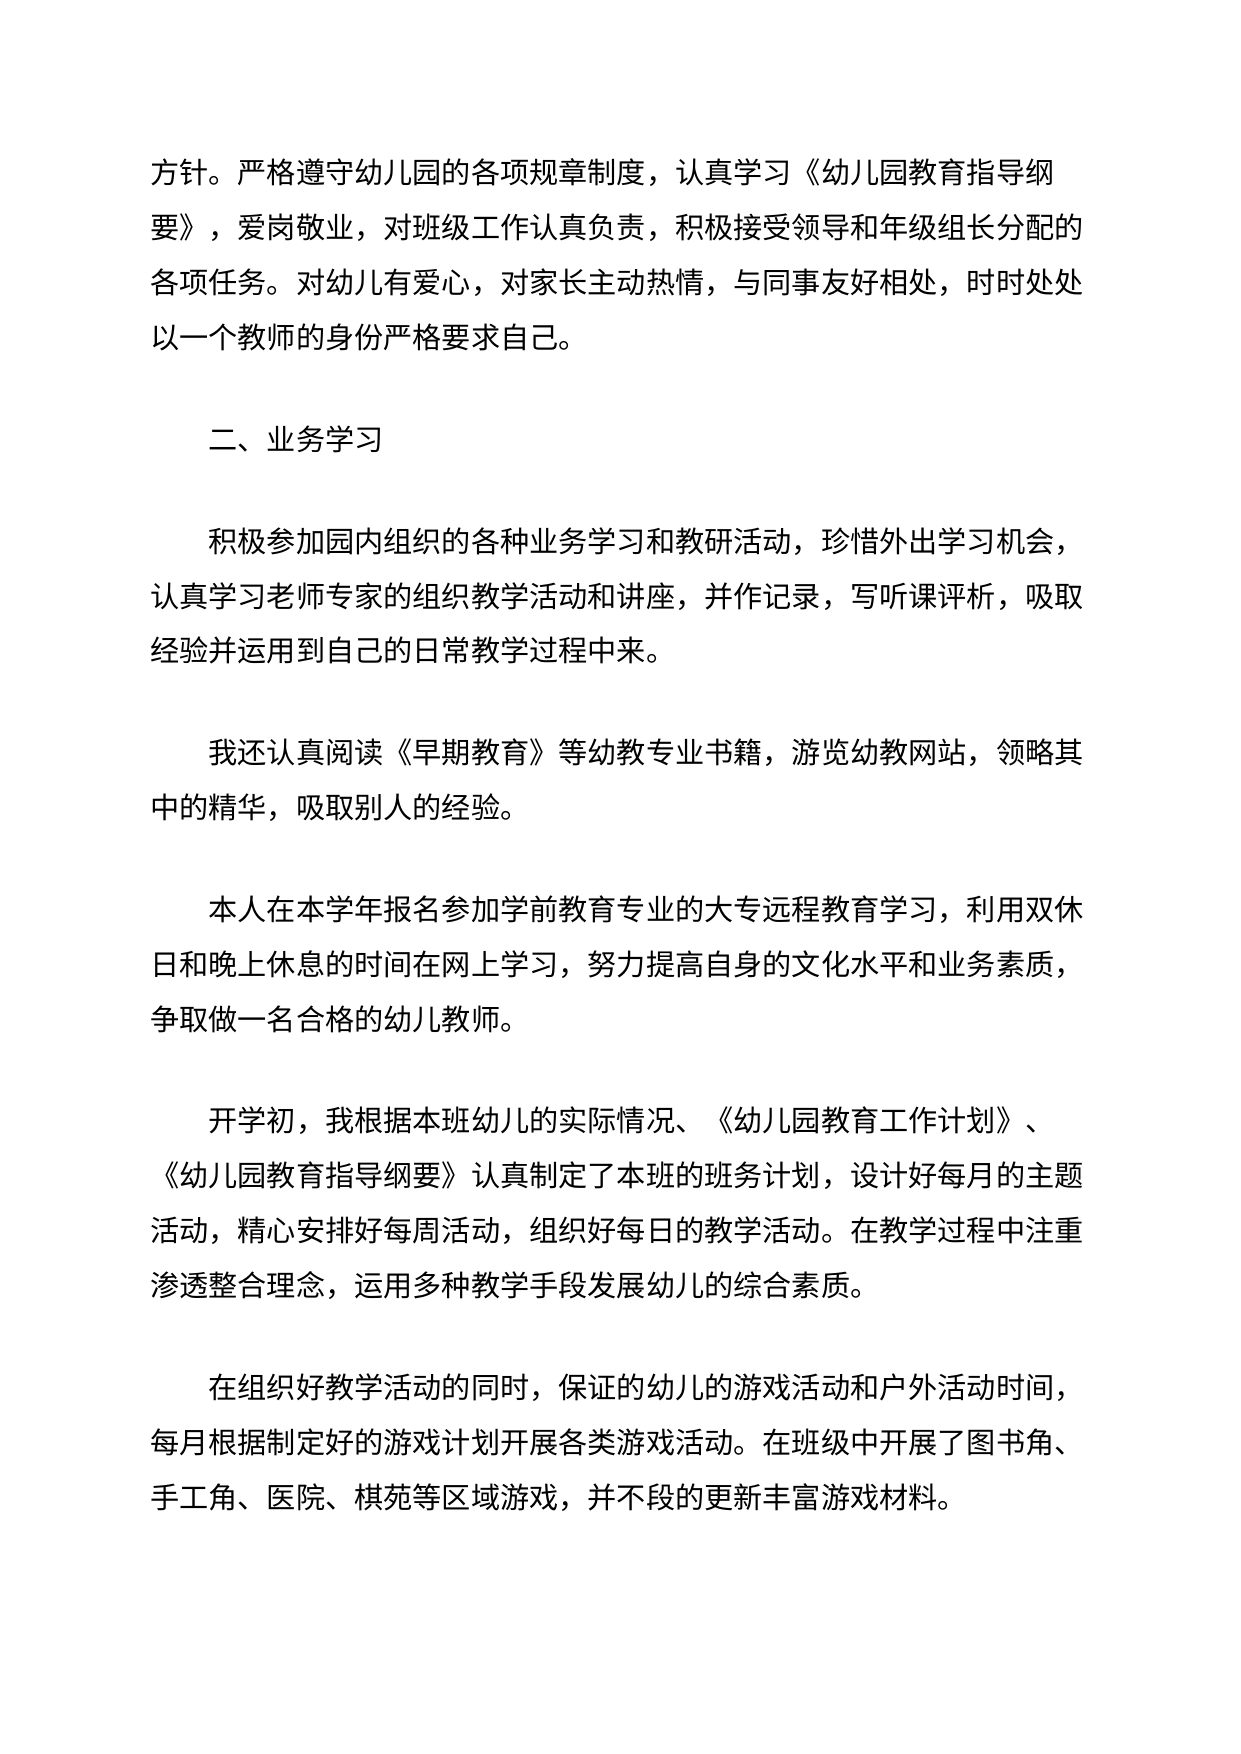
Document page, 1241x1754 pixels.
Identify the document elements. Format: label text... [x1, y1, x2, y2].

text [150, 150, 1090, 357]
text 本人在本学年报名参加学前教育专业的大专远程教育学习，利用双休日和晚上休息的时间在网上学习，努力提高自身的文化水平和业务素质，争取做一名合格的幼儿教师。 [150, 886, 1090, 1038]
text 开学初，我根据本班幼儿的实际情况、《幼儿园教育工作计划》、《幼儿园教育指导纲要》认真制定了本班的班务计划，设计好每月的主题活动，精心安排好每周活动，组织好每日的教学活动。在教学过程中注重渗透整合理念，运用多种教学手段发展幼儿的综合素质。 [150, 1098, 1090, 1305]
text 二、业务学习 [150, 416, 1090, 459]
text 积极参加园内组织的各种业务学习和教研活动，珍惜外出学习机会，认真学习老师专家的组织教学活动和讲座，并作记录，写听课评析，吸取经验并运用到自己的日常教学过程中来。 [150, 518, 1090, 670]
text 在组织好教学活动的同时，保证的幼儿的游戏活动和户外活动时间，每月根据制定好的游戏计划开展各类游戏活动。在班级中开展了图书角、手工角、医院、棋苑等区域游戏，并不段的更新丰富游戏材料。 [150, 1364, 1090, 1517]
text 我还认真阅读《早期教育》等幼教专业书籍，游览幼教网站，领略其中的精华，吸取别人的经验。 [150, 730, 1090, 827]
